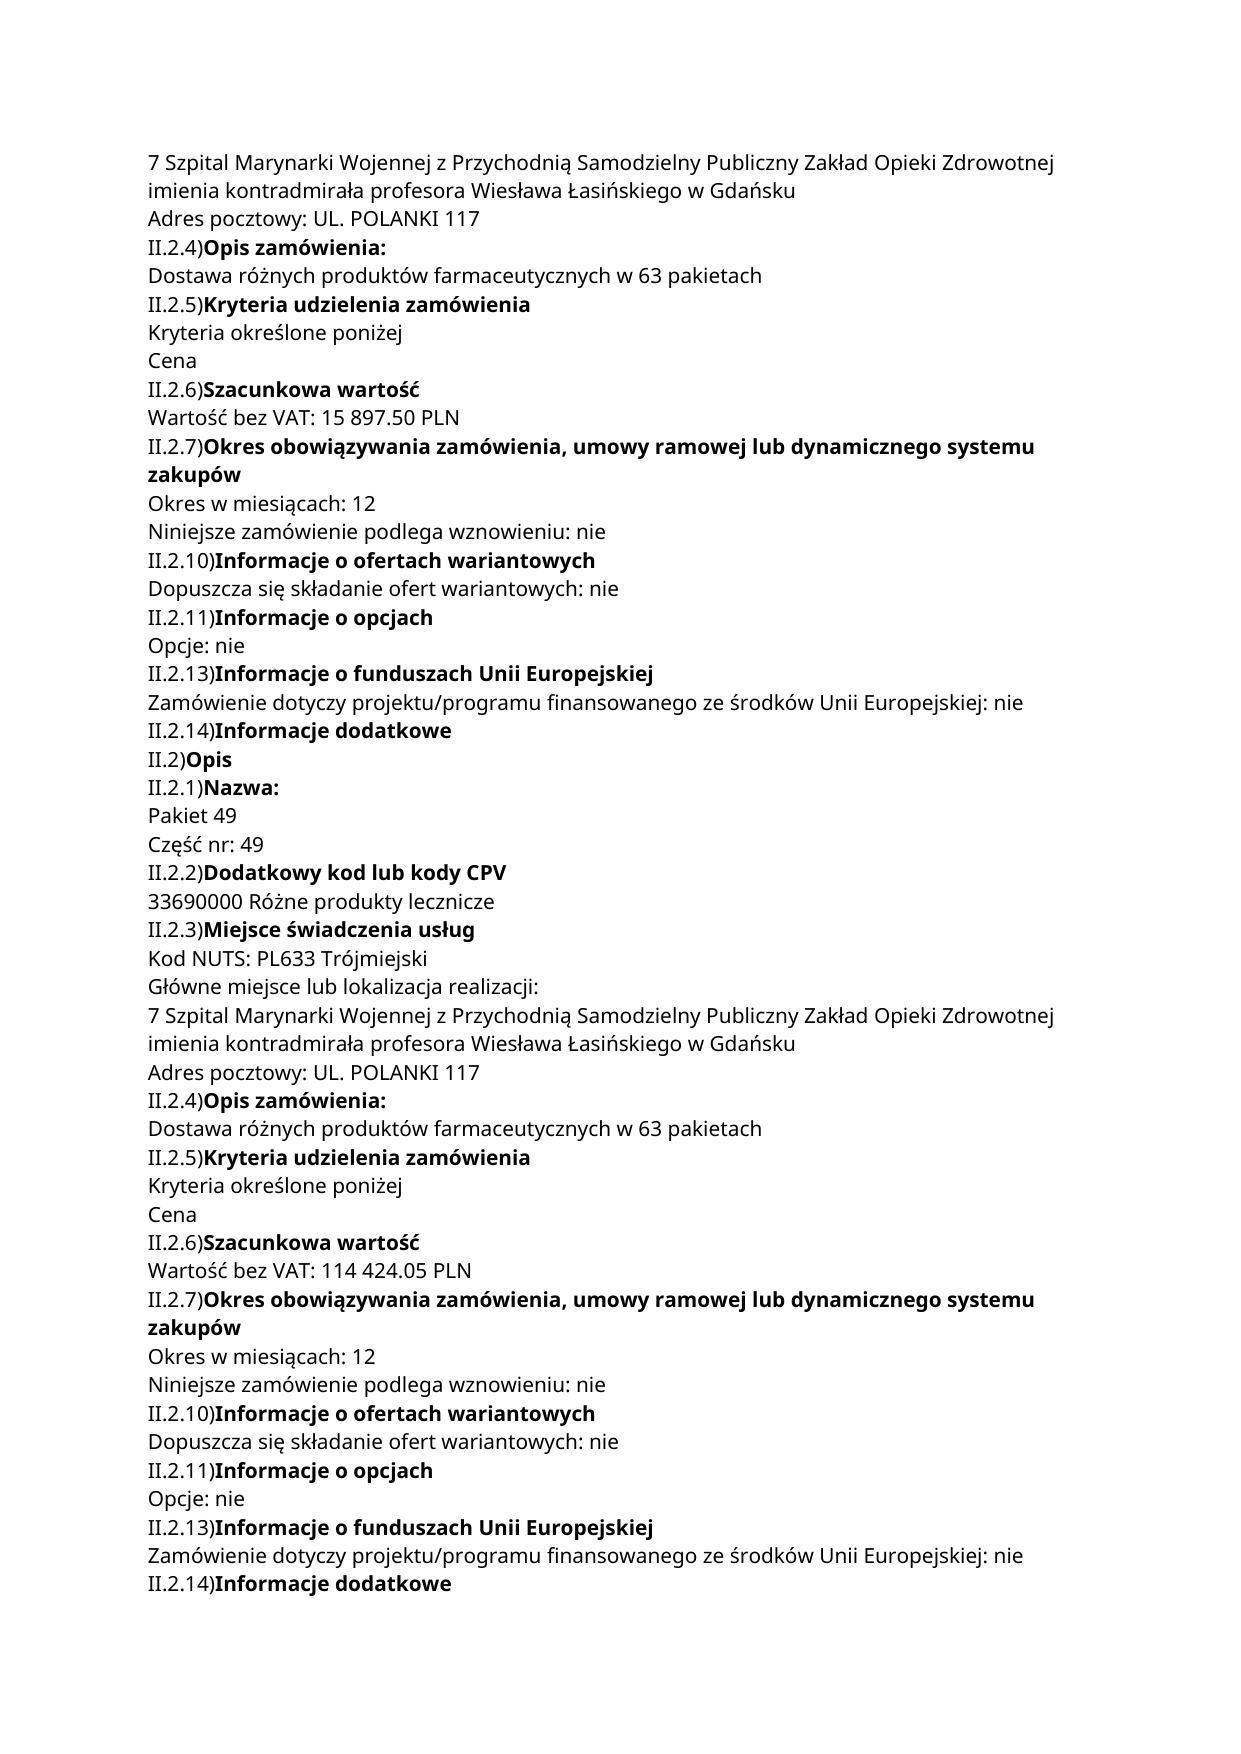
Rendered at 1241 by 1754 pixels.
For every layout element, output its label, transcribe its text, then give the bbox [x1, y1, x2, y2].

text Wartość bez VAT: 15 897.50 PLN [148, 403, 1093, 432]
text Część nr: 49 [148, 830, 1093, 858]
text II.2.4)Opis zamówienia: [148, 1086, 1093, 1114]
text II.2.6)Szacunkowa wartość [148, 1228, 1093, 1257]
text 7 Szpital Marynarki Wojennej z Przychodnią Samodzielny Publiczny Zakład Opieki Zdrowotnej imienia kontradmirała profesora Wiesława Łasińskiego w Gdańsku [148, 148, 1093, 204]
text II.2.10)Informacje o ofertach wariantowych [148, 546, 1093, 574]
text Kod NUTS: PL633 Trójmiejski [148, 944, 1093, 972]
text II.2.5)Kryteria udzielenia zamówienia [148, 1143, 1093, 1171]
text Okres w miesiącach: 12 [148, 489, 1093, 517]
text 7 Szpital Marynarki Wojennej z Przychodnią Samodzielny Publiczny Zakład Opieki Zdrowotnej imienia kontradmirała profesora Wiesława Łasińskiego w Gdańsku [148, 1001, 1093, 1058]
text II.2.1)Nazwa: [148, 773, 1093, 802]
text Dostawa różnych produktów farmaceutycznych w 63 pakietach [148, 261, 1093, 290]
text II.2.7)Okres obowiązywania zamówienia, umowy ramowej lub dynamicznego systemu zakupów [148, 1285, 1093, 1342]
text II.2)Opis [148, 745, 1093, 773]
text Pakiet 49 [148, 802, 1093, 830]
text Dostawa różnych produktów farmaceutycznych w 63 pakietach [148, 1114, 1093, 1143]
text Kryteria określone poniżej [148, 318, 1093, 347]
text II.2.13)Informacje o funduszach Unii Europejskiej [148, 659, 1093, 688]
text II.2.14)Informacje dodatkowe [148, 716, 1093, 745]
text II.2.14)Informacje dodatkowe [148, 1569, 1093, 1598]
text II.2.4)Opis zamówienia: [148, 233, 1093, 261]
text II.2.13)Informacje o funduszach Unii Europejskiej [148, 1513, 1093, 1541]
text II.2.5)Kryteria udzielenia zamówienia [148, 290, 1093, 318]
text Cena [148, 1200, 1093, 1228]
text Zamówienie dotyczy projektu/programu finansowanego ze środków Unii Europejskiej: nie [148, 1541, 1093, 1569]
text II.2.3)Miejsce świadczenia usług [148, 915, 1093, 944]
text Dopuszcza się składanie ofert wariantowych: nie [148, 1427, 1093, 1456]
text 33690000 Różne produkty lecznicze [148, 887, 1093, 915]
text II.2.2)Dodatkowy kod lub kody CPV [148, 858, 1093, 887]
text Kryteria określone poniżej [148, 1171, 1093, 1200]
text Niniejsze zamówienie podlega wznowieniu: nie [148, 1370, 1093, 1399]
text Zamówienie dotyczy projektu/programu finansowanego ze środków Unii Europejskiej: nie [148, 688, 1093, 716]
text Adres pocztowy: UL. POLANKI 117 [148, 204, 1093, 233]
text Cena [148, 347, 1093, 375]
text Główne miejsce lub lokalizacja realizacji: [148, 972, 1093, 1001]
text II.2.11)Informacje o opcjach [148, 603, 1093, 631]
text Adres pocztowy: UL. POLANKI 117 [148, 1058, 1093, 1086]
text II.2.6)Szacunkowa wartość [148, 375, 1093, 403]
text II.2.7)Okres obowiązywania zamówienia, umowy ramowej lub dynamicznego systemu zakupów [148, 432, 1093, 489]
text Opcje: nie [148, 1484, 1093, 1513]
text Wartość bez VAT: 114 424.05 PLN [148, 1257, 1093, 1285]
text Opcje: nie [148, 631, 1093, 659]
text Dopuszcza się składanie ofert wariantowych: nie [148, 574, 1093, 603]
text II.2.11)Informacje o opcjach [148, 1456, 1093, 1484]
text Okres w miesiącach: 12 [148, 1342, 1093, 1370]
text Niniejsze zamówienie podlega wznowieniu: nie [148, 517, 1093, 546]
text II.2.10)Informacje o ofertach wariantowych [148, 1399, 1093, 1427]
